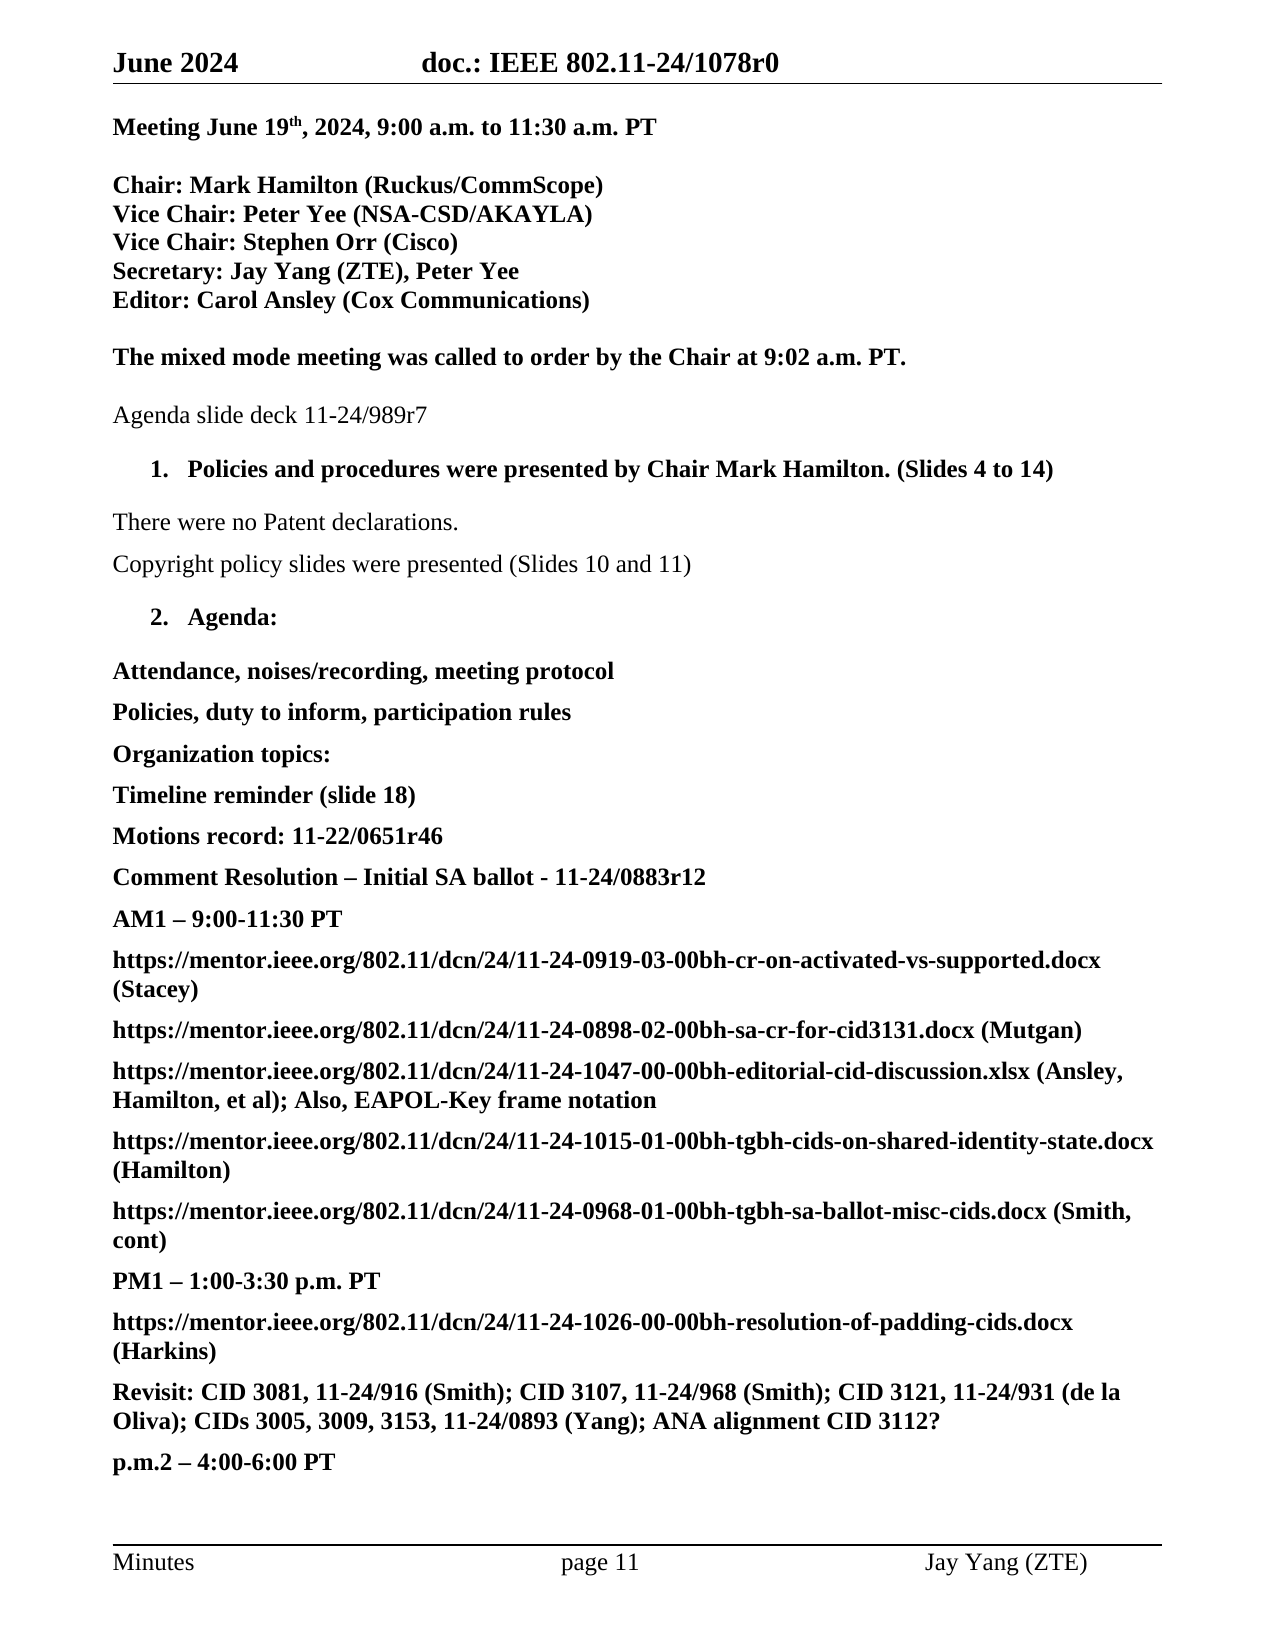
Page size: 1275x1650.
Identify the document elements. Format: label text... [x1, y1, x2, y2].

text https://mentor.ieee.org/802.11/dcn/24/11-24-0968-01-00bh-tgbh-sa-ballot-misc-cids.docx (Smith, cont) [112, 1196, 1162, 1254]
text Meeting June 19th, 2024, 9:00 a.m. to 11:30 a.m. PT [112, 112, 1162, 141]
text p.m.2 – 4:00-6:00 PT [112, 1447, 1162, 1476]
text Chair: Mark Hamilton (Ruckus/CommScope) [112, 170, 1162, 199]
text Policies, duty to inform, participation rules [112, 697, 1162, 726]
text The mixed mode meeting was called to order by the Chair at 9:02 a.m. PT. [112, 342, 1162, 371]
text Secretary: Jay Yang (ZTE), Peter Yee [112, 256, 1162, 285]
text There were no Patent declarations. [112, 507, 1162, 536]
text Comment Resolution – Initial SA ballot - 11-24/0883r12 [112, 862, 1162, 891]
text AM1 – 9:00-11:30 PT [112, 904, 1162, 932]
text Organization topics: [112, 739, 1162, 767]
text Copyright policy slides were presented (Slides 10 and 11) [112, 549, 1162, 577]
text https://mentor.ieee.org/802.11/dcn/24/11-24-1015-01-00bh-tgbh-cids-on-shared-identity-state.docx (Hamilton) [112, 1126, 1162, 1184]
text Agenda slide deck 11-24/989r7 [112, 400, 1162, 429]
text Vice Chair: Stephen Orr (Cisco) [112, 227, 1162, 256]
text Editor: Carol Ansley (Cox Communications) [112, 285, 1162, 314]
text PM1 – 1:00-3:30 p.m. PT [112, 1266, 1162, 1295]
list Agenda: [150, 602, 1162, 631]
text https://mentor.ieee.org/802.11/dcn/24/11-24-1026-00-00bh-resolution-of-padding-cids.docx (Harkins) [112, 1307, 1162, 1365]
text https://mentor.ieee.org/802.11/dcn/24/11-24-0919-03-00bh-cr-on-activated-vs-supported.docx (Stacey) [112, 945, 1162, 1002]
text Revisit: CID 3081, 11-24/916 (Smith); CID 3107, 11-24/968 (Smith); CID 3121, 11-24/931 (de la Oliva); CIDs 3005, 3009, 3153, 11-24/0893 (Yang); ANA alignment CID 3112? [112, 1377, 1162, 1435]
text Attendance, noises/recording, meeting protocol [112, 656, 1162, 685]
list Policies and procedures were presented by Chair Mark Hamilton. (Slides 4 to 14) [150, 454, 1162, 482]
text https://mentor.ieee.org/802.11/dcn/24/11-24-1047-00-00bh-editorial-cid-discussion.xlsx (Ansley, Hamilton, et al); Also, EAPOL-Key frame notation [112, 1056, 1162, 1114]
text Timeline reminder (slide 18) [112, 780, 1162, 809]
text Motions record: 11-22/0651r46 [112, 821, 1162, 850]
text https://mentor.ieee.org/802.11/dcn/24/11-24-0898-02-00bh-sa-cr-for-cid3131.docx (Mutgan) [112, 1015, 1162, 1044]
text Vice Chair: Peter Yee (NSA-CSD/AKAYLA) [112, 199, 1162, 227]
